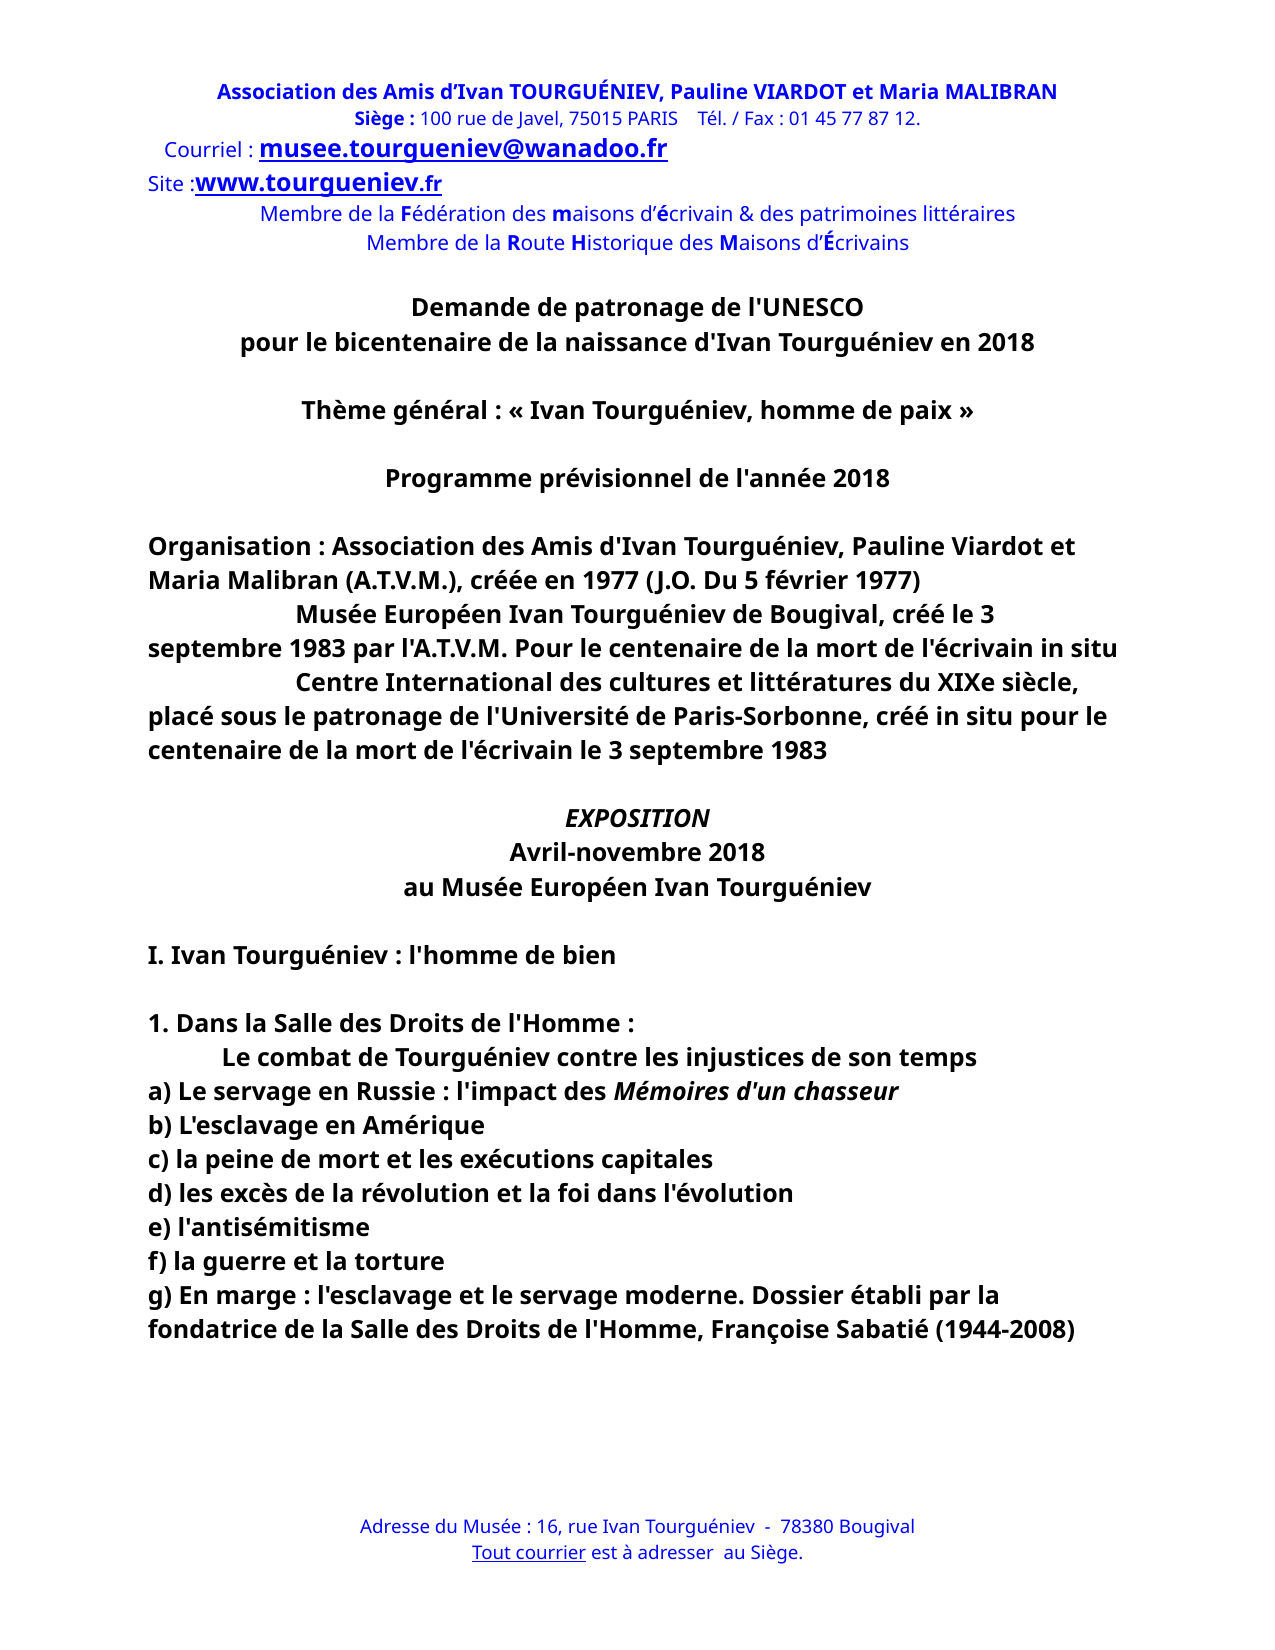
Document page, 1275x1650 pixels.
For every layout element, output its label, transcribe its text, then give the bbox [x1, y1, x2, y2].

text au Musée Européen Ivan Tourguéniev [148, 869, 1127, 903]
text Thème général : « Ivan Tourguéniev, homme de paix » [148, 392, 1127, 426]
text a) Le servage en Russie : l'impact des Mémoires d'un chasseur [148, 1073, 1127, 1108]
text d) les excès de la révolution et la foi dans l'évolution [148, 1176, 1127, 1210]
text Organisation : Association des Amis d'Ivan Tourguéniev, Pauline Viardot et Maria Malibran (A.T.V.M.), créée en 1977 (J.O. Du 5 février 1977) [148, 528, 1127, 597]
text Avril-novembre 2018 [148, 835, 1127, 869]
text f) la guerre et la torture [148, 1244, 1127, 1278]
text Le combat de Tourguéniev contre les injustices de son temps [148, 1039, 1127, 1073]
text Programme prévisionnel de l'année 2018 [148, 460, 1127, 494]
text e) l'antisémitisme [148, 1210, 1127, 1244]
text Demande de patronage de l'UNESCO [148, 290, 1127, 324]
text EXPOSITION [148, 801, 1127, 835]
text pour le bicentenaire de la naissance d'Ivan Tourguéniev en 2018 [148, 324, 1127, 358]
text g) En marge : l'esclavage et le servage moderne. Dossier établi par la fondatrice de la Salle des Droits de l'Homme, Françoise Sabatié (1944-2008) [148, 1278, 1127, 1346]
text 1. Dans la Salle des Droits de l'Homme : [148, 1005, 1127, 1039]
text Musée Européen Ivan Tourguéniev de Bougival, créé le 3 septembre 1983 par l'A.T.V.M. Pour le centenaire de la mort de l'écrivain in situ [148, 597, 1127, 665]
text I. Ivan Tourguéniev : l'homme de bien [148, 937, 1127, 971]
text Centre International des cultures et littératures du XIXe siècle, placé sous le patronage de l'Université de Paris-Sorbonne, créé in situ pour le centenaire de la mort de l'écrivain le 3 septembre 1983 [148, 665, 1127, 767]
text c) la peine de mort et les exécutions capitales [148, 1142, 1127, 1176]
text b) L'esclavage en Amérique [148, 1108, 1127, 1142]
